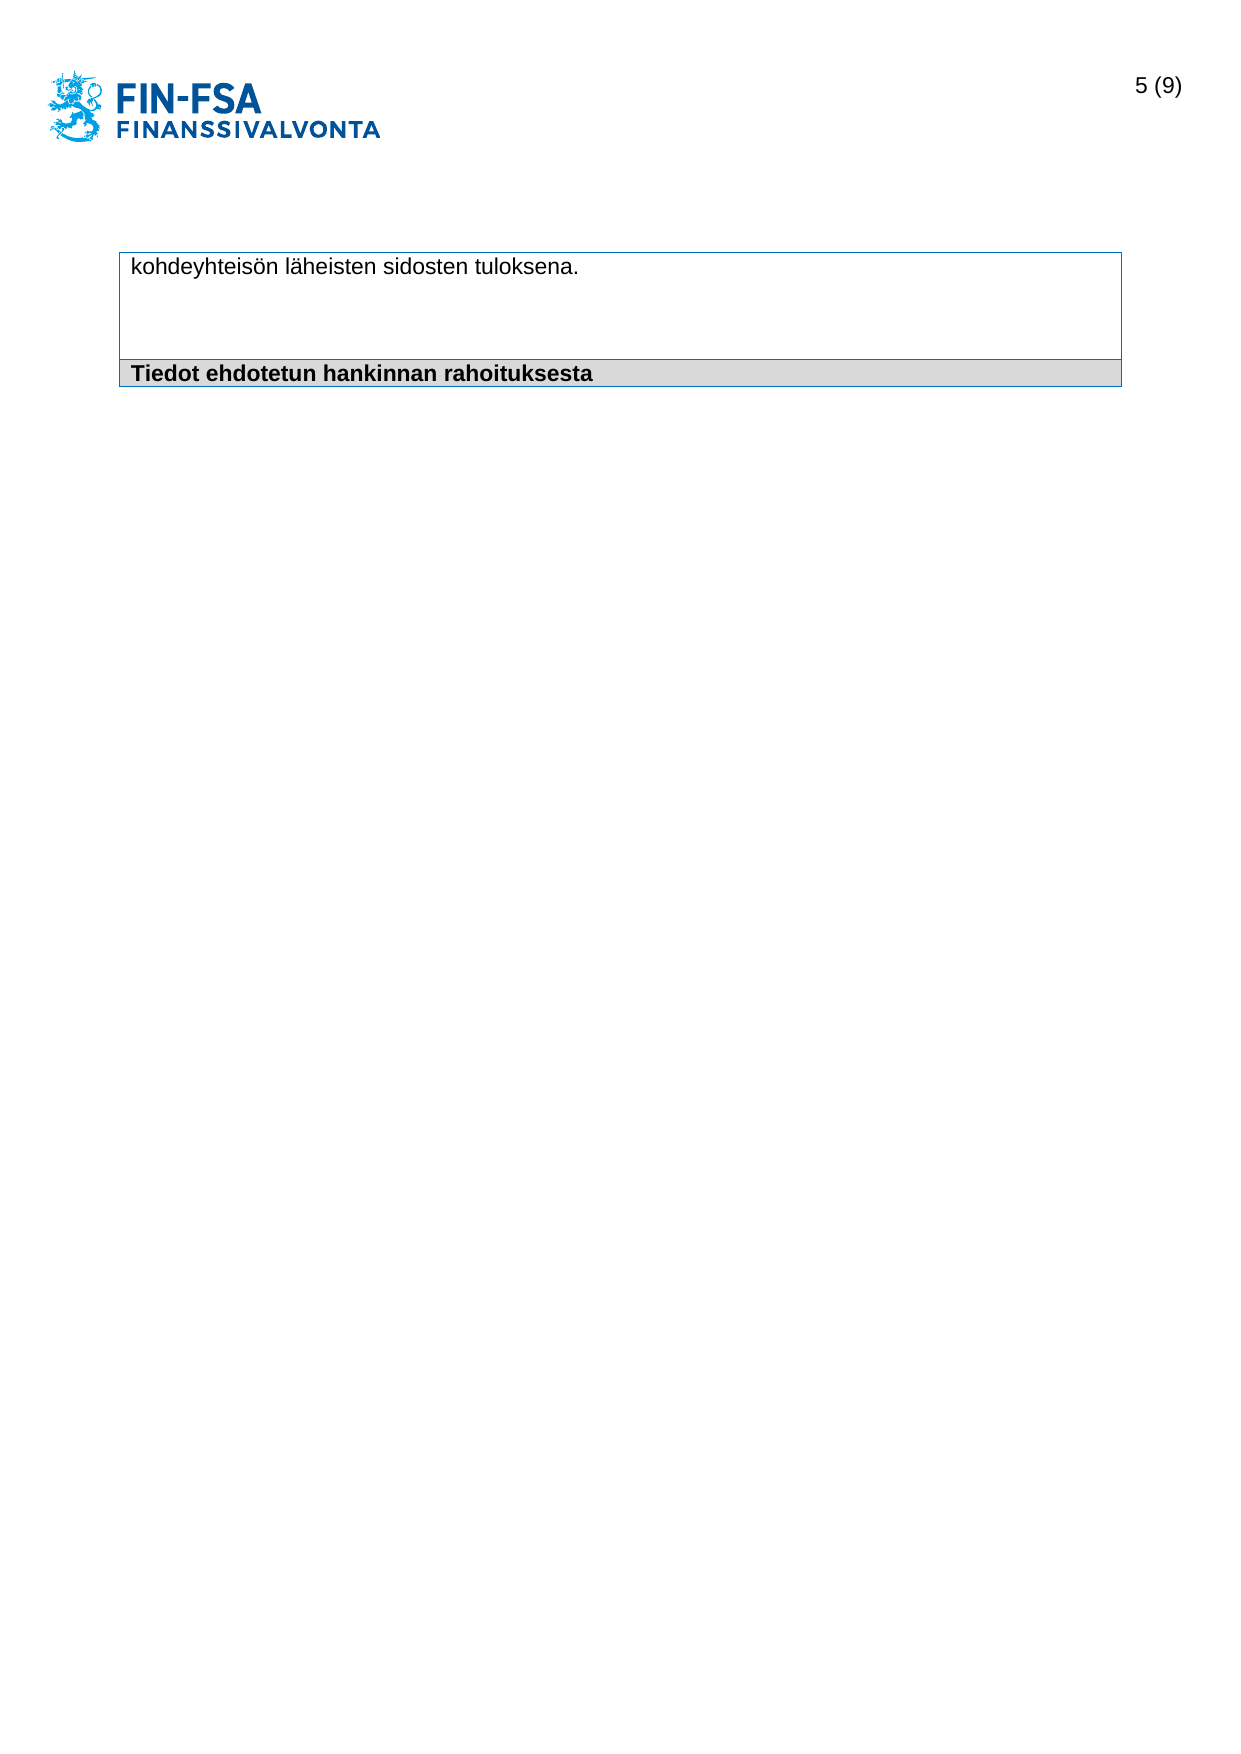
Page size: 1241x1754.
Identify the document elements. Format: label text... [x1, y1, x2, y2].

table_cell Tiedot ehdotetun hankinnan rahoituksesta [120, 360, 1121, 386]
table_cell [120, 253, 1121, 359]
